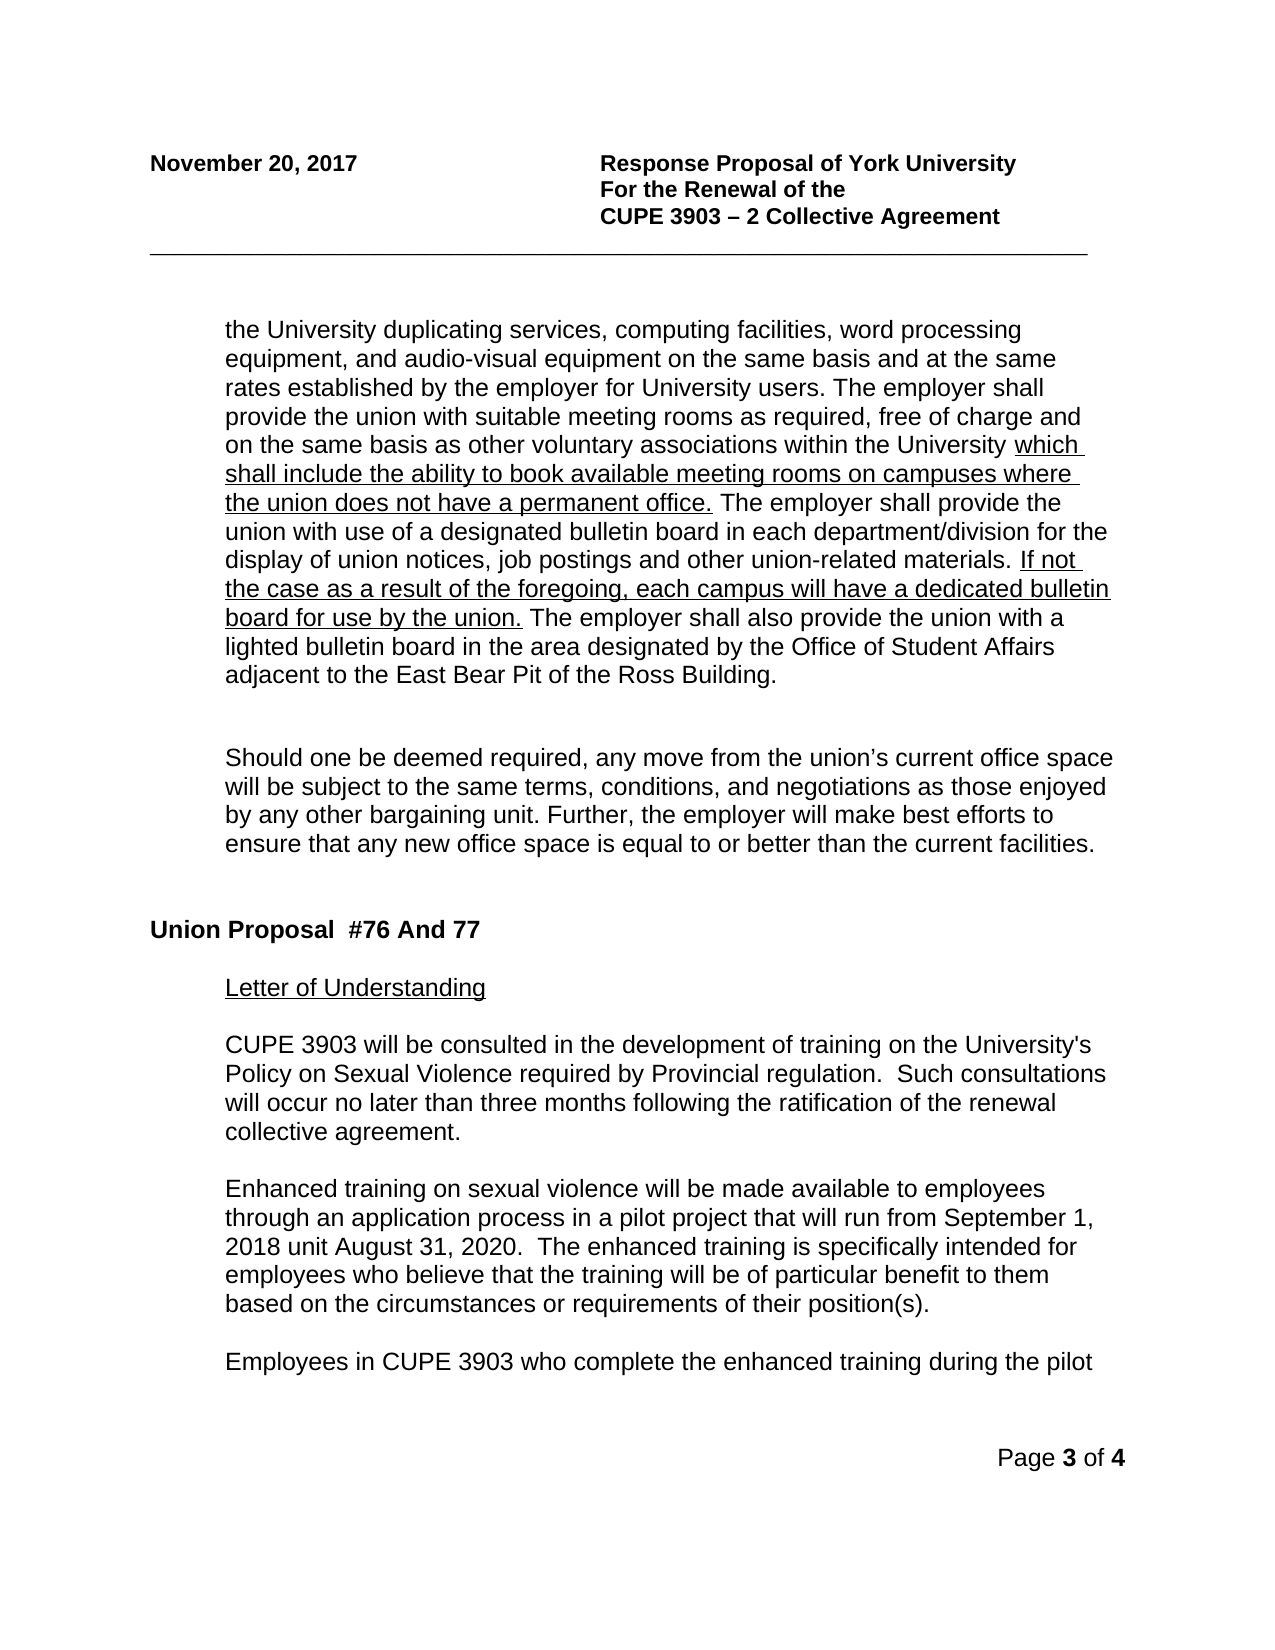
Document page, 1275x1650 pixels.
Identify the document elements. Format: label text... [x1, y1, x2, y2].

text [225, 1347, 1125, 1375]
text CUPE 3903 will be consulted in the development of training on the University's Policy on Sexual Violence required by Provincial regulation. Such consultations will occur no later than three months following the ratification of the renewal collective agreement. [225, 1030, 1125, 1145]
text Letter of Understanding [150, 973, 1125, 1002]
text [225, 315, 1112, 689]
text Union Proposal #76 And 77 [150, 915, 1125, 944]
text Should one be deemed required, any move from the union’s current office space will be subject to the same terms, conditions, and negotiations as those enjoyed by any other bargaining unit. Further, the employer will make best efforts to ensure that any new office space is equal to or better than the current facilities. [225, 743, 1125, 858]
text Enhanced training on sexual violence will be made available to employees through an application process in a pilot project that will run from September 1, 2018 unit August 31, 2020. The enhanced training is specifically intended for employees who believe that the training will be of particular benefit to them based on the circumstances or requirements of their position(s). [225, 1174, 1125, 1318]
